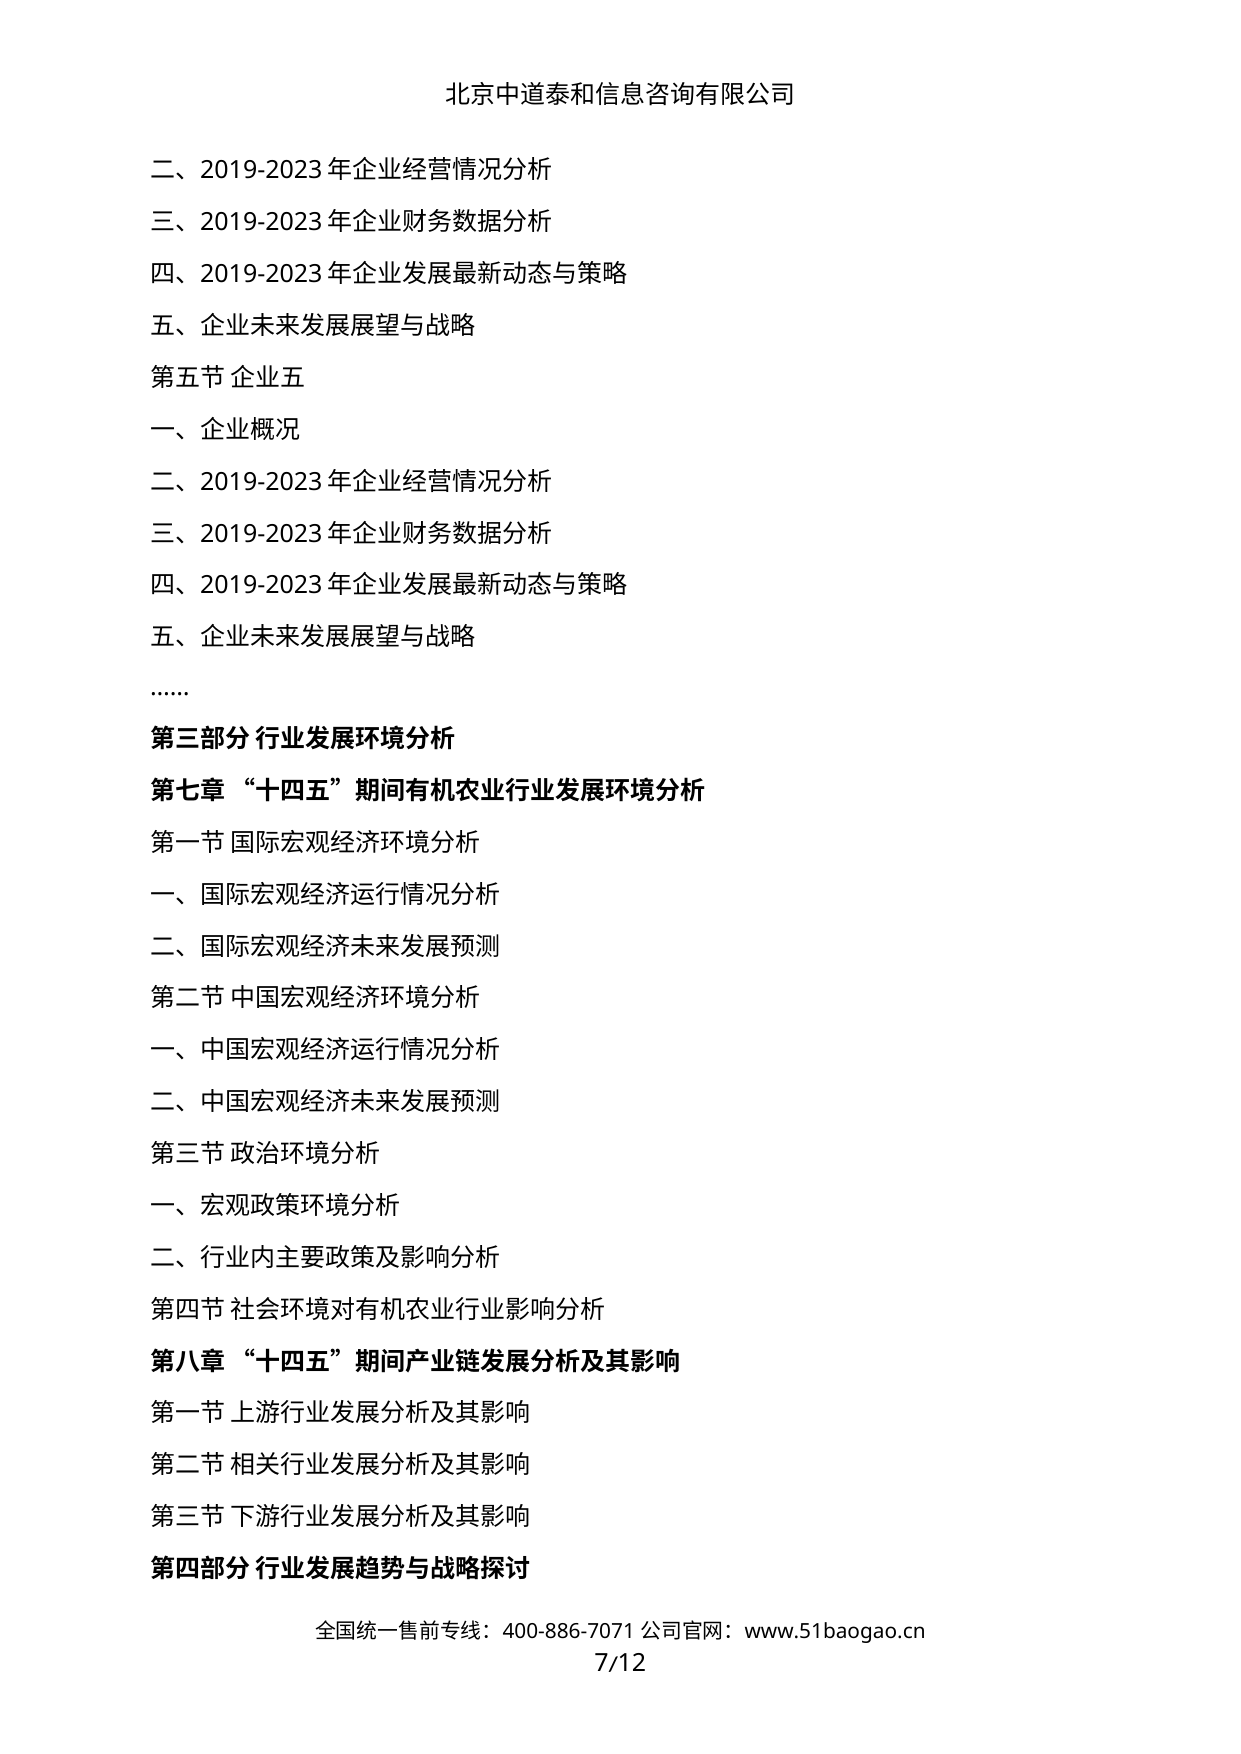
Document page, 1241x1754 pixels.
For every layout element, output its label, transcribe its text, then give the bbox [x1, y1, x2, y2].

text 一、企业概况 [150, 409, 1090, 446]
text 第一节 上游行业发展分析及其影响 [150, 1393, 1090, 1429]
text 一、中国宏观经济运行情况分析 [150, 1030, 1090, 1066]
text 第三部分 行业发展环境分析 [150, 718, 1090, 755]
text 第八章 “十四五”期间产业链发展分析及其影响 [150, 1341, 1090, 1377]
text 第三节 下游行业发展分析及其影响 [150, 1497, 1090, 1533]
text 四、2019-2023年企业发展最新动态与策略 [150, 254, 1090, 290]
text 二、2019-2023年企业经营情况分析 [150, 150, 1090, 186]
text 二、中国宏观经济未来发展预测 [150, 1082, 1090, 1118]
text 二、2019-2023年企业经营情况分析 [150, 461, 1090, 497]
text 二、行业内主要政策及影响分析 [150, 1237, 1090, 1273]
text 第四节 社会环境对有机农业行业影响分析 [150, 1289, 1090, 1325]
text 四、2019-2023年企业发展最新动态与策略 [150, 565, 1090, 601]
text 三、2019-2023年企业财务数据分析 [150, 202, 1090, 238]
text 第二节 中国宏观经济环境分析 [150, 978, 1090, 1014]
text 一、国际宏观经济运行情况分析 [150, 874, 1090, 910]
text 五、企业未来发展展望与战略 [150, 617, 1090, 653]
text 第五节 企业五 [150, 357, 1090, 394]
text 第七章 “十四五”期间有机农业行业发展环境分析 [150, 770, 1090, 807]
text 第三节 政治环境分析 [150, 1133, 1090, 1170]
text 三、2019-2023年企业财务数据分析 [150, 513, 1090, 549]
text 第二节 相关行业发展分析及其影响 [150, 1445, 1090, 1481]
text 第四部分 行业发展趋势与战略探讨 [150, 1548, 1090, 1585]
text 一、宏观政策环境分析 [150, 1185, 1090, 1222]
text 第一节 国际宏观经济环境分析 [150, 822, 1090, 858]
text …… [150, 669, 1090, 703]
text 二、国际宏观经济未来发展预测 [150, 926, 1090, 962]
text 五、企业未来发展展望与战略 [150, 306, 1090, 342]
